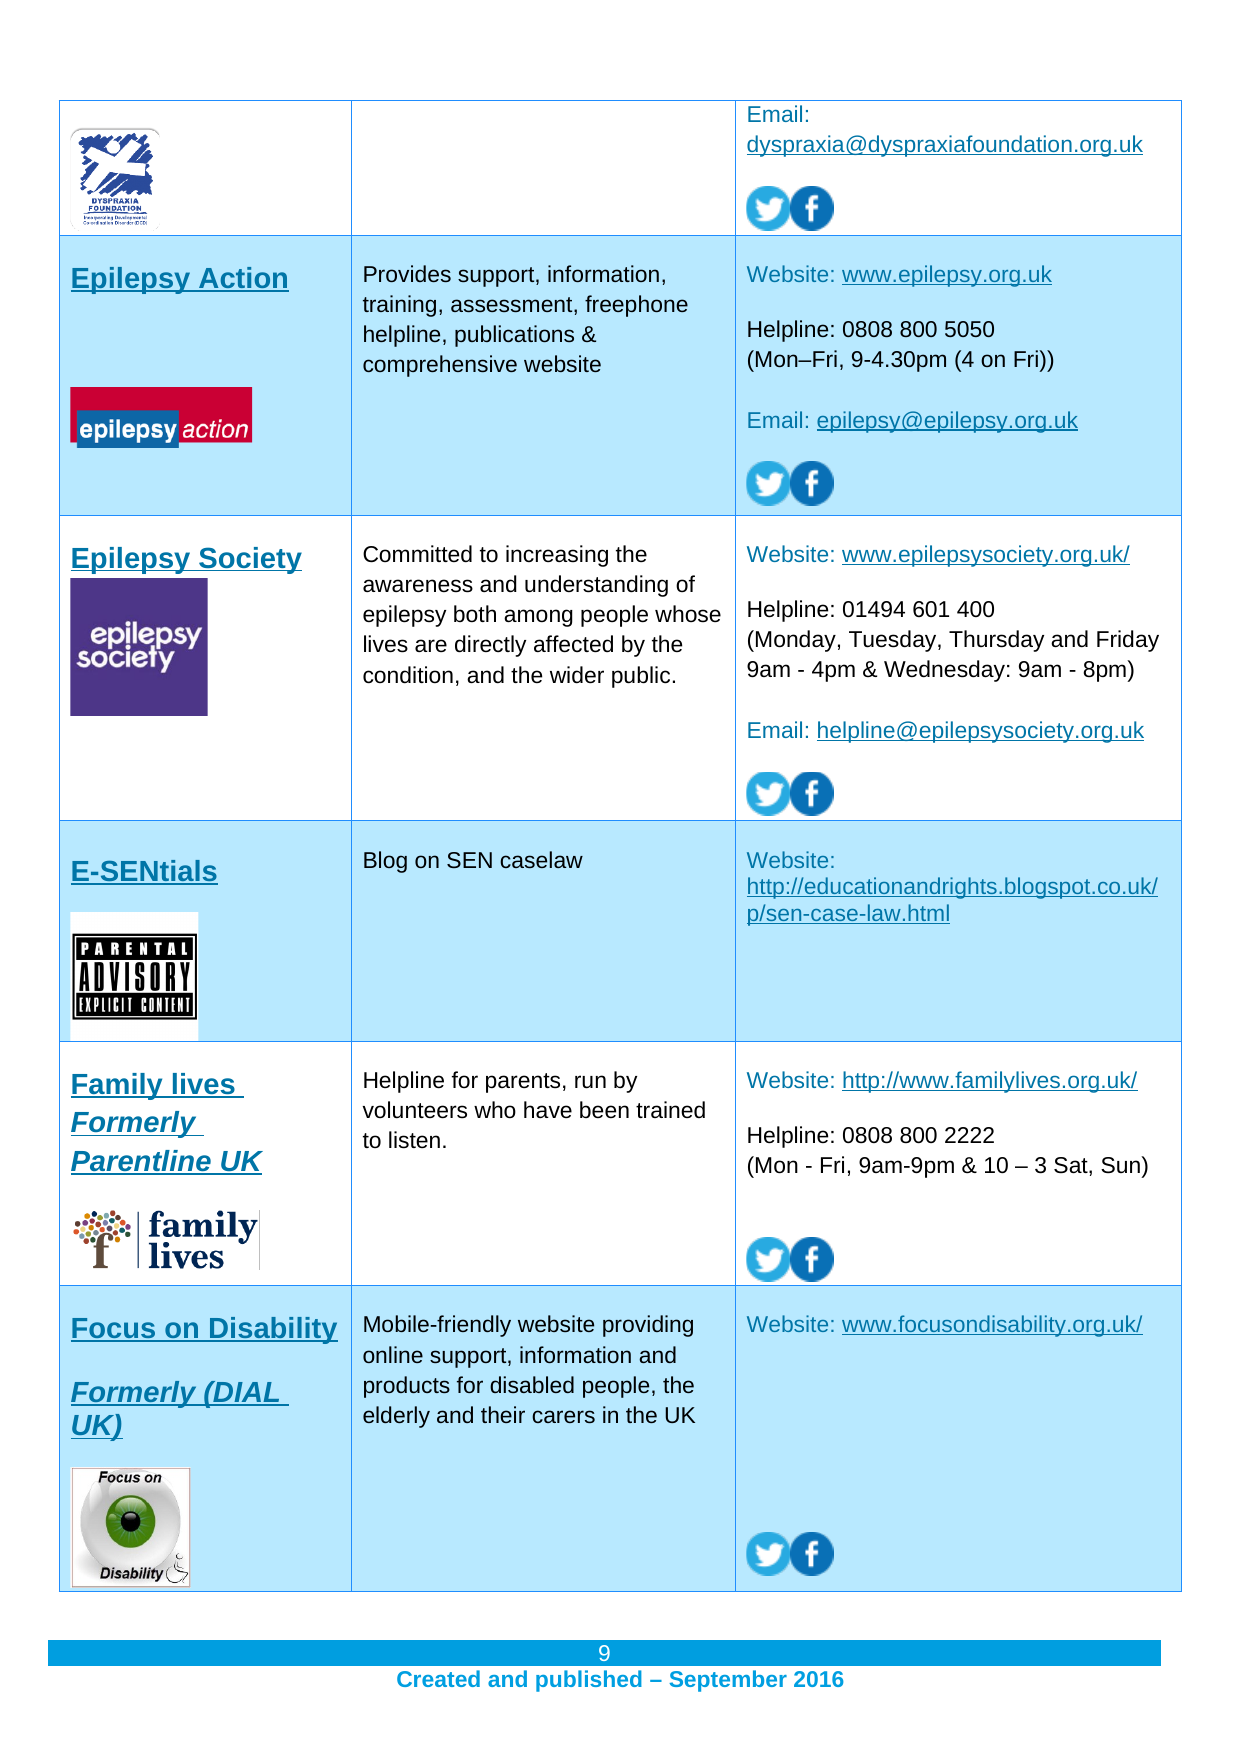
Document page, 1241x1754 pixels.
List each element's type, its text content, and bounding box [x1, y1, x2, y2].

table_cell Provides support, information, training, assessment, freephone helpline, publications & comprehensive website [352, 236, 735, 515]
picture [70, 578, 208, 716]
table_cell Website: www.epilepsy.org.uk Helpline: 0808 800 5050 (Mon–Fri, 9-4.30pm (4 on Fri)) Email: epilepsy@epilepsy.org.uk [736, 236, 1181, 515]
table_cell Helpline for parents, run by volunteers who have been trained to listen. [352, 1042, 735, 1285]
table_cell Epilepsy Action [60, 236, 351, 515]
picture [70, 387, 253, 448]
table_cell Family lives Formerly Parentline UK [60, 1042, 351, 1285]
picture [746, 186, 834, 231]
picture [746, 772, 834, 816]
picture [746, 461, 834, 506]
picture [746, 1237, 834, 1282]
table_cell E-SENtials [60, 821, 351, 1041]
picture [70, 912, 199, 1041]
table_cell Website: www.epilepsysociety.org.uk/ Helpline: 01494 601 400 (Monday, Tuesday, Thursday and Friday 9am - 4pm & Wednesday: 9am - 8pm) Email: helpline@epilepsysociety.org.uk [736, 516, 1181, 819]
table_cell Focus on Disability Formerly (DIAL UK) [60, 1286, 351, 1591]
table_cell Blog on SEN caselaw [352, 821, 735, 1041]
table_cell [60, 101, 351, 235]
table_cell Committed to increasing the awareness and understanding of epilepsy both among people whose lives are directly affected by the condition, and the wider public. [352, 516, 735, 819]
table_cell Website: http://educationandrights.blogspot.co.uk/p/sen-case-law.html [736, 821, 1181, 1041]
picture [70, 1207, 261, 1272]
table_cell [736, 101, 1181, 235]
table_cell Website: www.focusondisability.org.uk/ [736, 1286, 1181, 1591]
table_cell Website: http://www.familylives.org.uk/ Helpline: 0808 800 2222 (Mon - Fri, 9am-9pm & 10 – 3 Sat, Sun) [736, 1042, 1181, 1285]
table_cell Epilepsy Society [60, 516, 351, 819]
table_cell Mobile-friendly website providing online support, information and products for disabled people, the elderly and their carers in the UK [352, 1286, 735, 1591]
picture [70, 1467, 191, 1588]
picture [70, 126, 160, 231]
picture [746, 1532, 834, 1576]
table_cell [352, 101, 735, 235]
